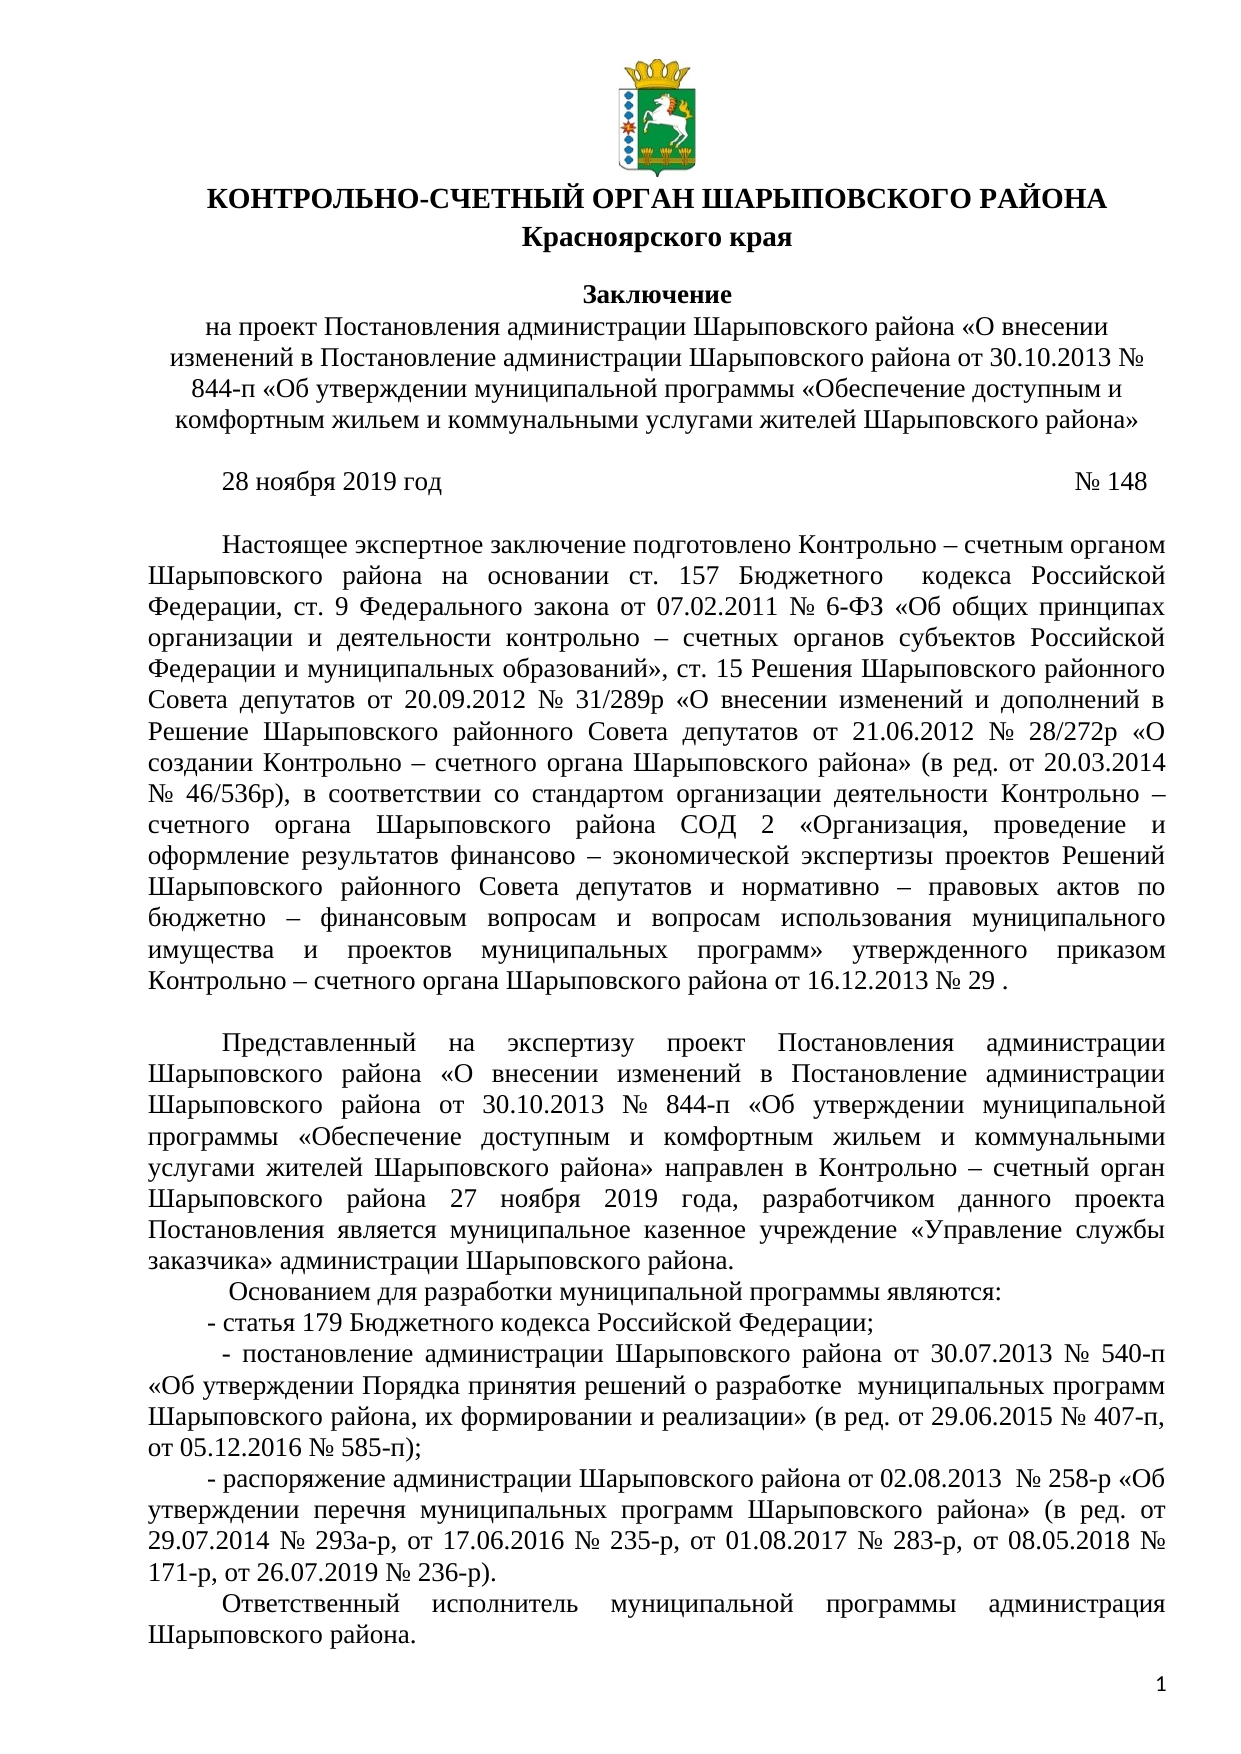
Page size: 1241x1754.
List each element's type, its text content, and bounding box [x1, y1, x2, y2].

text - статья 179 Бюджетного кодекса Российской Федерации; [148, 1306, 1167, 1338]
picture [618, 59, 696, 177]
text - постановление администрации Шарыповского района от 30.07.2013 № 540-п «Об утверждении Порядка принятия решений о разработке муниципальных программ Шарыповского района, их формировании и реализации» (в ред. от 29.06.2015 № 407-п, от 05.12.2016 № 585-п); [148, 1338, 1167, 1462]
text Настоящее экспертное заключение подготовлено Контрольно – счетным органом Шарыповского района на основании ст. 157 Бюджетного кодекса Российской Федерации, ст. 9 Федерального закона от 07.02.2011 № 6-ФЗ «Об общих принципах организации и деятельности контрольно – счетных органов субъектов Российской Федерации и муниципальных образований», ст. 15 Решения Шарыповского районного Совета депутатов от 20.09.2012 № 31/289р «О внесении изменений и дополнений в Решение Шарыповского районного Совета депутатов от 21.06.2012 № 28/272р «О создании Контрольно – счетного органа Шарыповского района» (в ред. от 20.03.2014 № 46/536р), в соответствии со стандартом организации деятельности Контрольно – счетного органа Шарыповского района СОД 2 «Организация, проведение и оформление результатов финансово – экономической экспертизы проектов Решений Шарыповского районного Совета депутатов и нормативно – правовых актов по бюджетно – финансовым вопросам и вопросам использования муниципального имущества и проектов муниципальных программ» утвержденного приказом Контрольно – счетного органа Шарыповского района от 16.12.2013 № 29 . [148, 528, 1167, 995]
text Заключение [148, 279, 1167, 310]
text на проект Постановления администрации Шарыповского района «О внесении изменений в Постановление администрации Шарыповского района от 30.10.2013 № 844-п «Об утверждении муниципальной программы «Обеспечение доступным и комфортным жильем и коммунальными услугами жителей Шарыповского района» [148, 310, 1167, 434]
text Красноярского края [148, 219, 1167, 253]
text Основанием для разработки муниципальной программы являются: [148, 1275, 1167, 1306]
text 28 ноября 2019 год № 148 [148, 466, 1167, 497]
text Представленный на экспертизу проект Постановления администрации Шарыповского района «О внесении изменений в Постановление администрации Шарыповского района от 30.10.2013 № 844-п «Об утверждении муниципальной программы «Обеспечение доступным и комфортным жильем и коммунальными услугами жителей Шарыповского района» направлен в Контрольно – счетный орган Шарыповского района 27 ноября 2019 года, разработчиком данного проекта Постановления является муниципальное казенное учреждение «Управление службы заказчика» администрации Шарыповского района. [148, 1026, 1167, 1275]
text КОНТРОЛЬНО-СЧЕТНЫЙ ОРГАН ШАРЫПОВСКОГО РАЙОНА [148, 181, 1167, 214]
text - распоряжение администрации Шарыповского района от 02.08.2013 № 258-р «Об утверждении перечня муниципальных программ Шарыповского района» (в ред. от 29.07.2014 № 293а-р, от 17.06.2016 № 235-р, от 01.08.2017 № 283-р, от 08.05.2018 № 171-р, от 26.07.2019 № 236-р). [148, 1462, 1167, 1587]
text Ответственный исполнитель муниципальной программы администрация Шарыповского района. [148, 1587, 1167, 1649]
